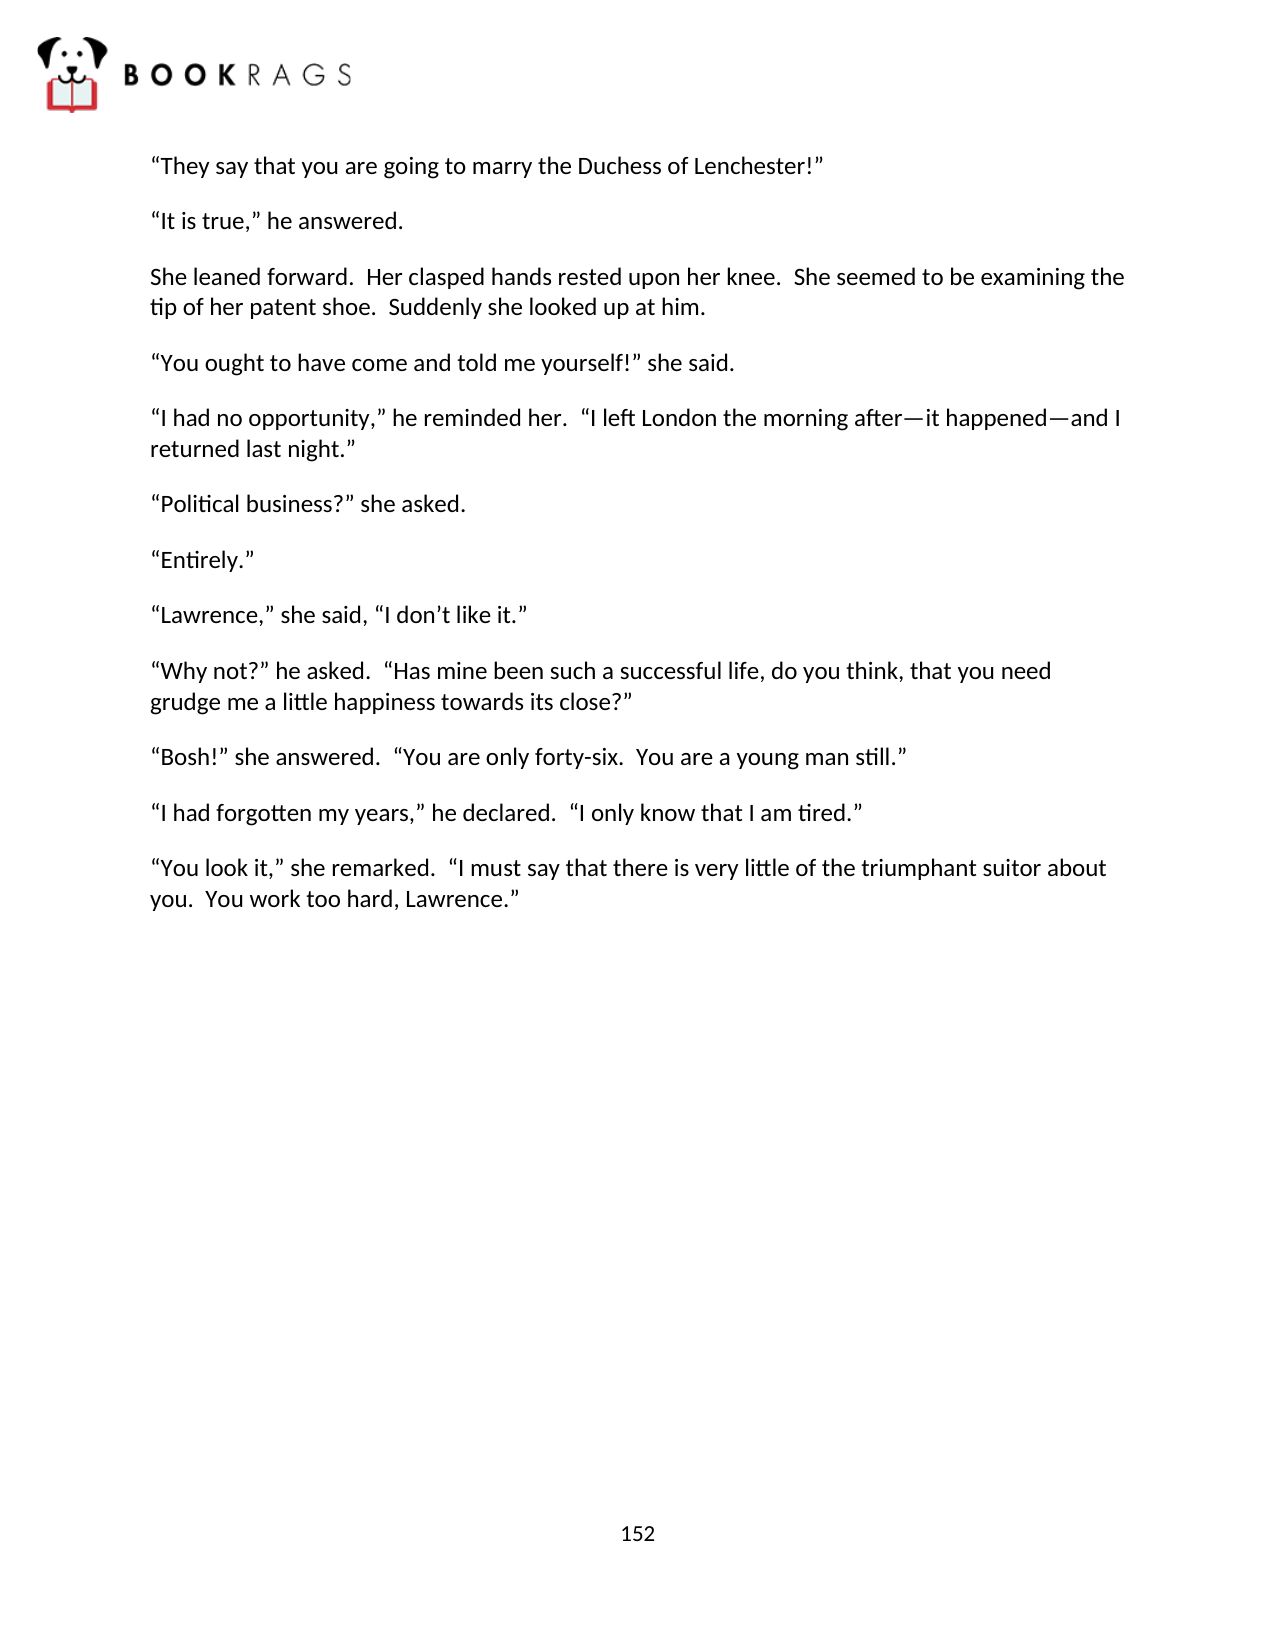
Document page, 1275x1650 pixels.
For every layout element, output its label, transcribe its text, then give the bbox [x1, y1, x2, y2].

text “Why not?” he asked. “Has mine been such a successful life, do you think, that you need grudge me a little happiness towards its close?” [150, 655, 1125, 716]
text “They say that you are going to marry the Duchess of Lenchester!” [150, 150, 1125, 181]
text “Entirely.” [150, 544, 1125, 575]
text “It is true,” he answered. [150, 206, 1125, 236]
text “I had no opportunity,” he reminded her. “I left London the morning after—­it happened—­and I returned last night.” [150, 403, 1125, 464]
text “Lawrence,” she said, “I don’t like it.” [150, 600, 1125, 630]
text “You look it,” she remarked. “I must say that there is very little of the triumphant suitor about you. You work too hard, Lawrence.” [150, 852, 1125, 913]
picture [37, 37, 351, 113]
text “You ought to have come and told me yourself!” she said. [150, 347, 1125, 378]
text She leaned forward. Her clasped hands rested upon her knee. She seemed to be examining the tip of her patent shoe. Suddenly she looked up at him. [150, 261, 1125, 322]
text “I had forgotten my years,” he declared. “I only know that I am tired.” [150, 797, 1125, 827]
text “Political business?” she asked. [150, 489, 1125, 519]
text “Bosh!” she answered. “You are only forty-six. You are a young man still.” [150, 741, 1125, 772]
